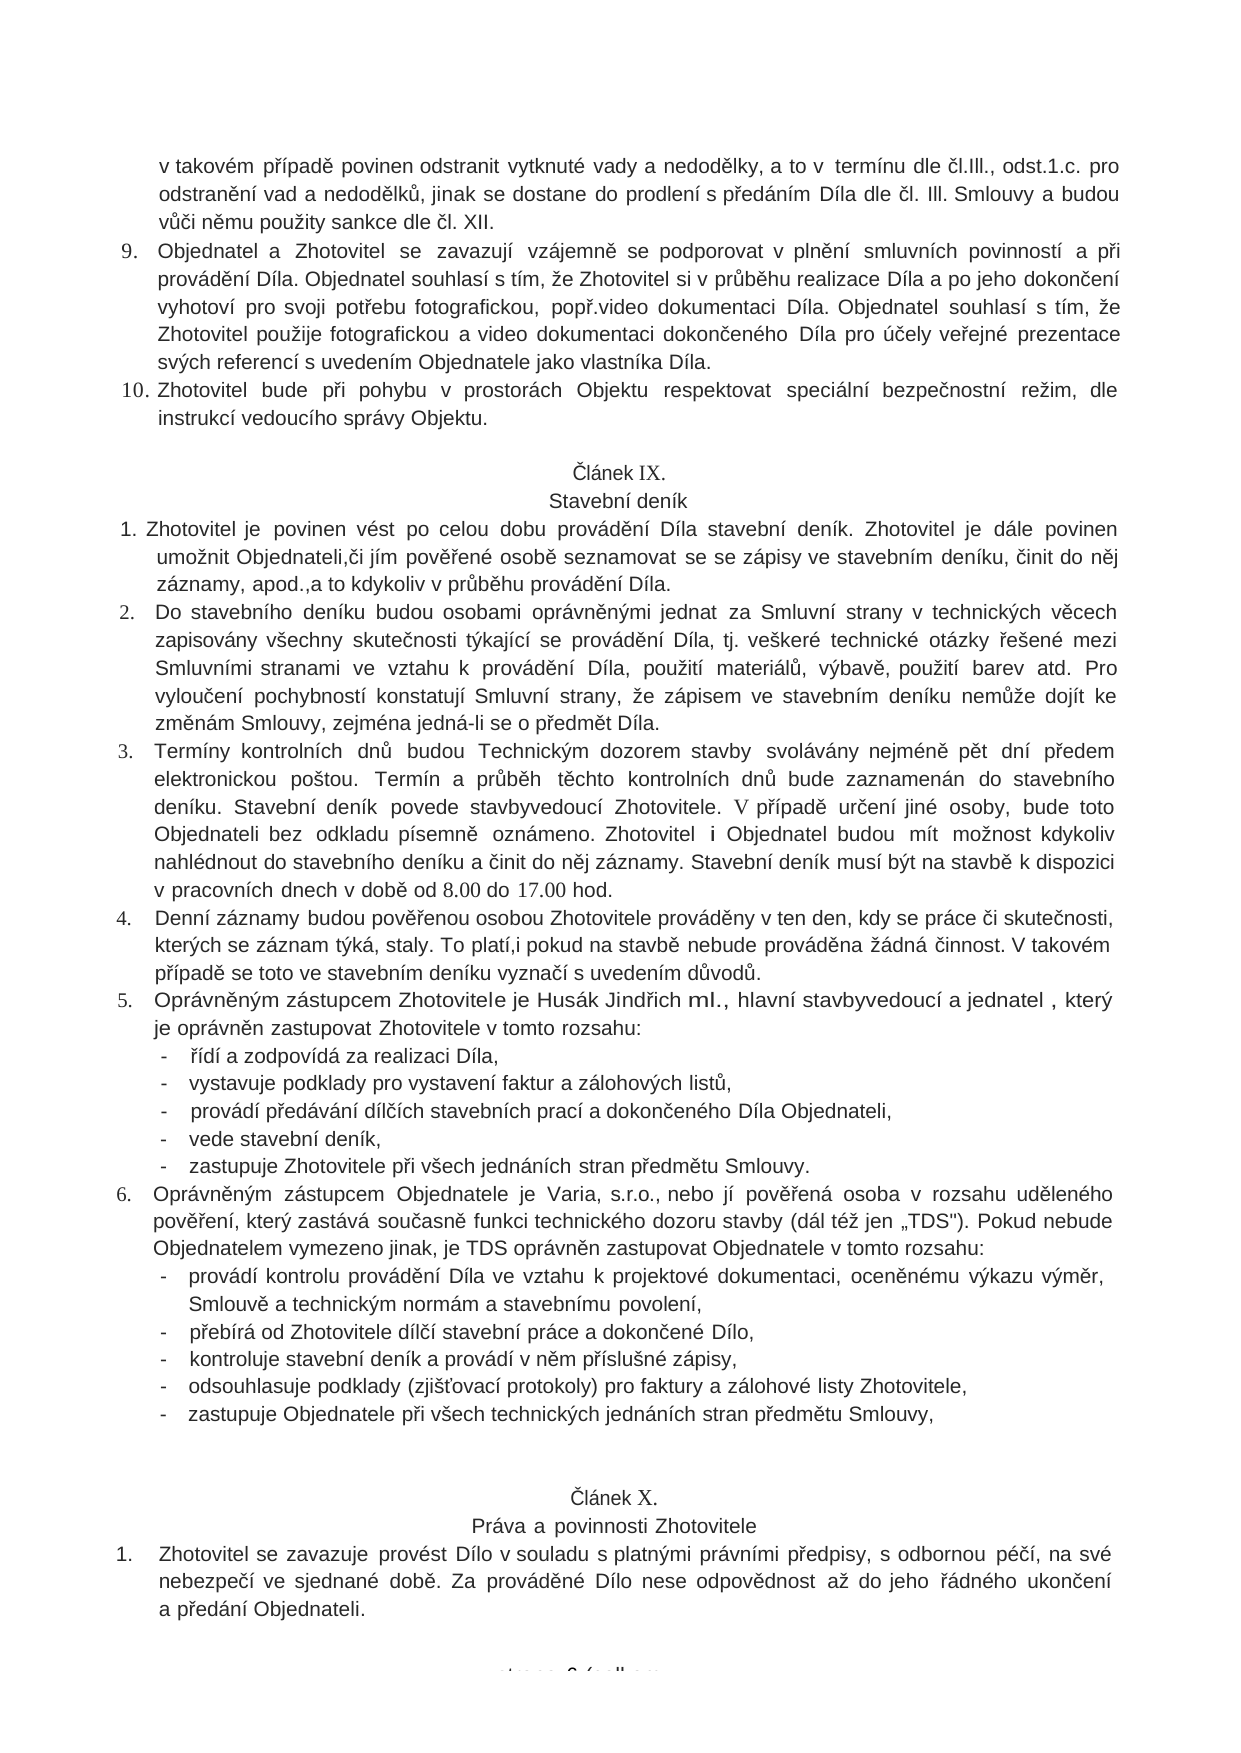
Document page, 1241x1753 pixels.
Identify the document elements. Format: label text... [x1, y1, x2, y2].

list Do stavebního deníku budou osobami oprávněnými jednat za Smluvní strany v technických věcech zapisovány všechny skutečnosti týkající se provádění Díla, tj. veškeré technické otázky řešené mezi Smluvními stranami ve vztahu k provádění Díla, použití materiálů, výbavě, použití barev atd. Pro vyloučení pochybností konstatují Smluvní strany, že zápisem ve stavebním deníku nemůže dojít ke změnám Smlouvy, zejména jedná-li se o předmět Díla. [119, 600, 1117, 735]
list Oprávněným zástupcem Zhotovitele je Husák Jindřich ml., hlavní stavbyvedoucí a jednatel , který je oprávněn zastupovat Zhotovitele v tomto rozsahu: [117, 988, 1113, 1040]
list Termíny kontrolních dnů budou Technickým dozorem stavby svolávány nejméně pět dní předem elektronickou poštou. Termín a průběh těchto kontrolních dnů bude zaznamenán do stavebního deníku. Stavební deník povede stavbyvedoucí Zhotovitele. V případě určení jiné osoby, bude toto Objednateli bez odkladu písemně oznámeno. Zhotovitel i Objednatel budou mít možnost kdykoliv nahlédnout do stavebního deníku a činit do něj záznamy. Stavební deník musí být na stavbě k dispozici v pracovních dnech v době od 8.00 do 17.00 hod. [118, 739, 1115, 902]
list kontroluje stavební deník a provádí v něm příslušné zápisy, [160, 1347, 1132, 1371]
text Článek X. [314, 1484, 914, 1510]
text v takovém případě povinen odstranit vytknuté vady a nedodělky, a to v termínu dle čl.Ill., odst.1.c. pro odstranění vad a nedodělků, jinak se dostane do prodlení s předáním Díla dle čl. Ill. Smlouvy a budou vůči němu použity sankce dle čl. XII. [158, 154, 1120, 234]
list Denní záznamy budou pověřenou osobou Zhotovitele prováděny v ten den, kdy se práce či skutečnosti, kterých se záznam týká, staly. To platí,i pokud na stavbě nebude prováděna žádná činnost. V takovém případě se toto ve stavebním deníku vyznačí s uvedením důvodů. [116, 906, 1121, 985]
list Zhotovitel bude při pohybu v prostorách Objektu respektovat speciální bezpečnostní režim, dle instrukcí vedoucího správy Objektu. [121, 377, 1118, 429]
list Zhotovitel se zavazuje provést Dílo v souladu s platnými právními předpisy, s odbornou péčí, na své nebezpečí ve sjednané době. Za prováděné Dílo nese odpovědnost až do jeho řádného ukončení a předání Objednateli. [116, 1541, 1111, 1620]
list vystavuje podklady pro vystavení faktur a zálohových listů, [160, 1071, 1132, 1095]
list Oprávněným zástupcem Objednatele je Varia, s.r.o., nebo jí pověřená osoba v rozsahu uděleného pověření, který zastává současně funkci technického dozoru stavby (dál též jen „TDS"). Pokud nebude Objednatelem vymezeno jinak, je TDS oprávněn zastupovat Objednatele v tomto rozsahu: [116, 1181, 1113, 1260]
text 1. Zhotovitel je povinen vést po celou dobu provádění Díla stavební deník. Zhotovitel je dále povinen umožnit Objednateli,či jím pověřené osobě seznamovat se se zápisy ve stavebním deníku, činit do něj záznamy, apod.,a to kdykoliv v průběhu provádění Díla. [120, 517, 1118, 596]
list provádí předávání dílčích stavebních prací a dokončeného Díla Objednateli, [160, 1098, 1132, 1122]
list vede stavební deník, [160, 1126, 1132, 1150]
list přebírá od Zhotovitele dílčí stavební práce a dokončené Dílo, [160, 1319, 1132, 1343]
list zastupuje Zhotovitele při všech jednáních stran předmětu Smlouvy. [160, 1154, 1132, 1178]
list řídí a zodpovídá za realizaci Díla, [160, 1044, 1132, 1068]
text Práva a povinnosti Zhotovitele [314, 1513, 914, 1537]
list Objednatel a Zhotovitel se zavazují vzájemně se podporovat v plnění smluvních povinností a při provádění Díla. Objednatel souhlasí s tím, že Zhotovitel si v průběhu realizace Díla a po jeho dokončení vyhotoví pro svoji potřebu fotografickou, popř.video dokumentaci Díla. Objednatel souhlasí s tím, že Zhotovitel použije fotografickou a video dokumentaci dokončeného Díla pro účely veřejné prezentace svých referencí s uvedením Objednatele jako vlastníka Díla. [121, 238, 1121, 373]
text Stavební deník [328, 489, 908, 513]
list provádí kontrolu provádění Díla ve vztahu k projektové dokumentaci, oceněnému výkazu výměr, Smlouvě a technickým normám a stavebnímu povolení, [160, 1264, 1111, 1316]
list odsouhlasuje podklady (zjišťovací protokoly) pro faktury a zálohové listy Zhotovitele, [160, 1374, 1132, 1398]
list zastupuje Objednatele při všech technických jednáních stran předmětu Smlouvy, [159, 1402, 1132, 1426]
text Článek IX. [330, 460, 908, 485]
